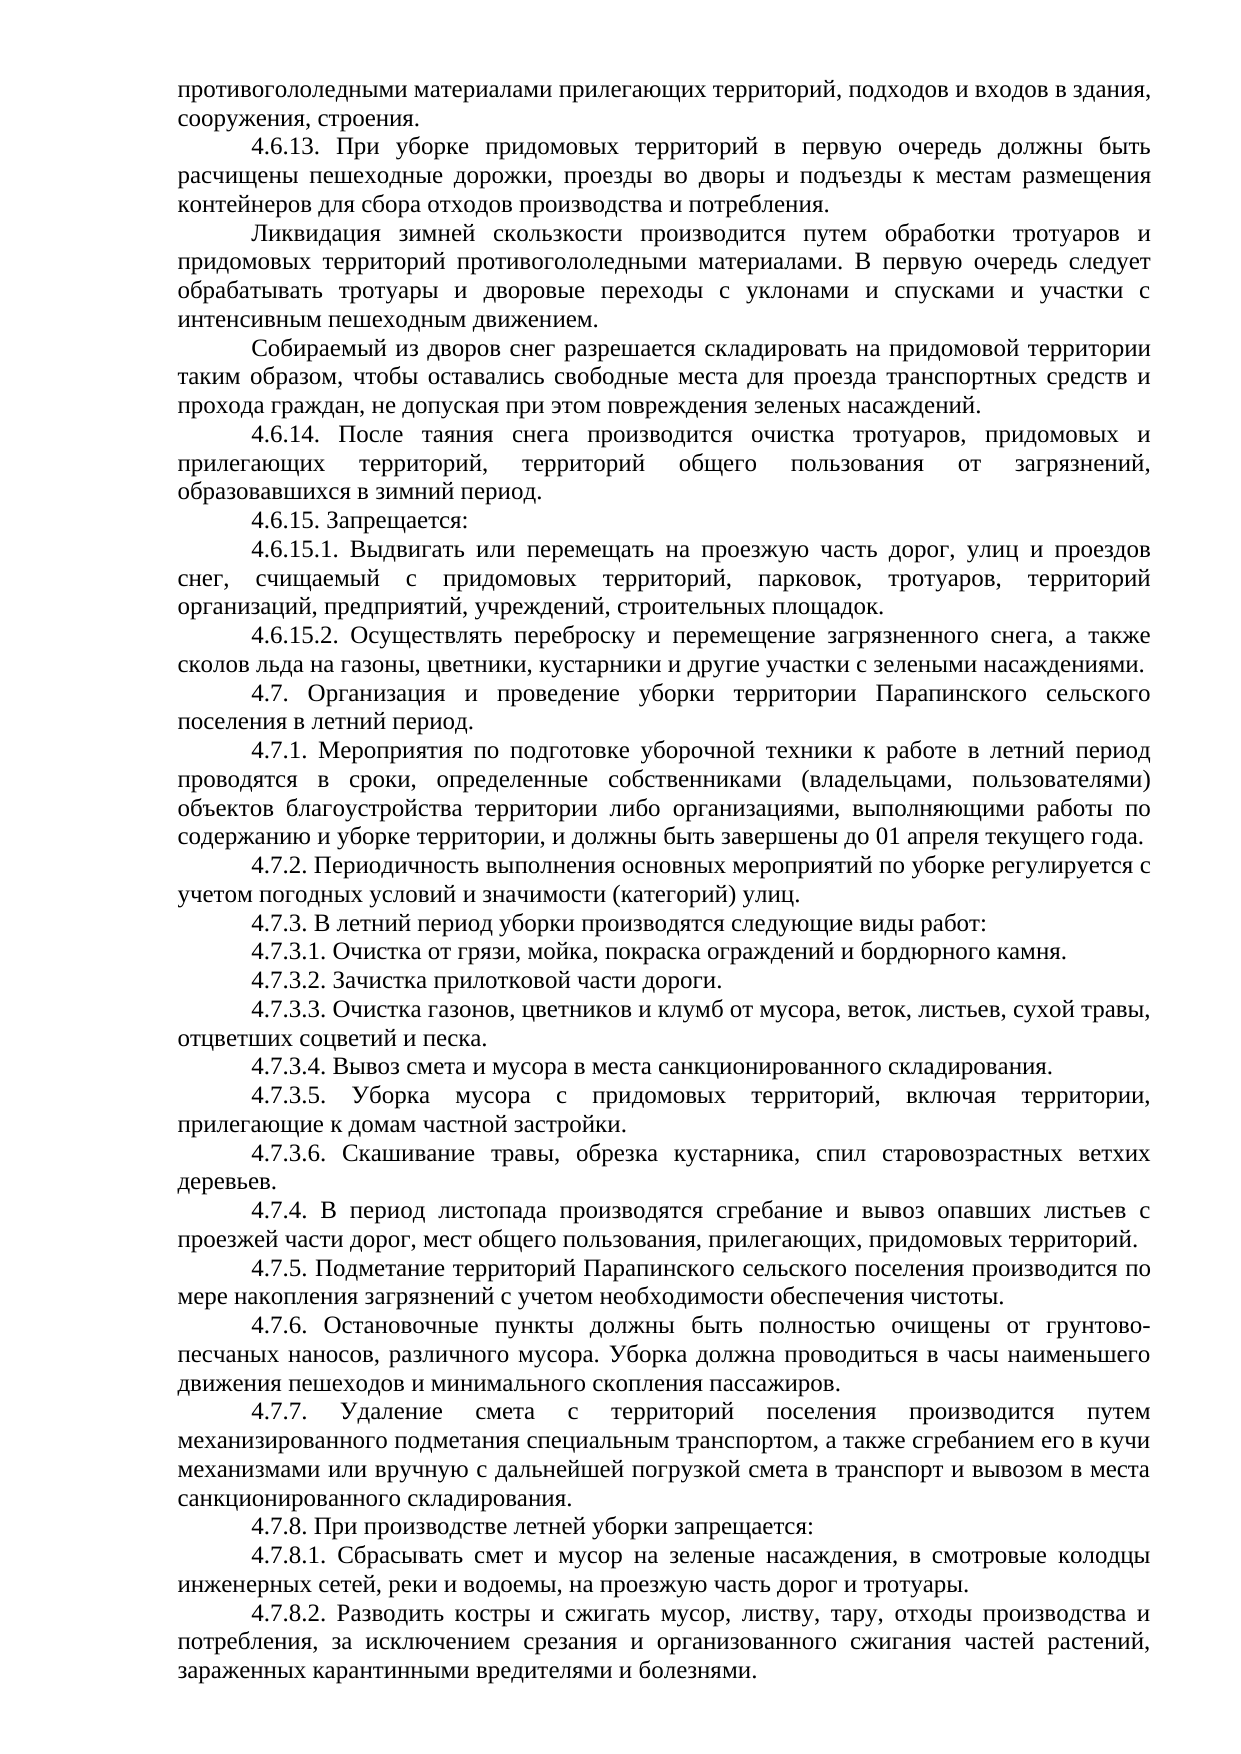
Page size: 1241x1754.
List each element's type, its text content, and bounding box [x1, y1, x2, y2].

text 4.7.7. Удаление смета с территорий поселения производится путем механизированного подметания специальным транспортом, а также сгребанием его в кучи механизмами или вручную с дальнейшей погрузкой смета в транспорт и вывозом в места санкционированного складирования. [177, 1396, 1152, 1511]
text 4.7.5. Подметание территорий Парапинского сельского поселения производится по мере накопления загрязнений с учетом необходимости обеспечения чистоты. [177, 1253, 1152, 1310]
text 4.6.13. При уборке придомовых территорий в первую очередь должны быть расчищены пешеходные дорожки, проезды во дворы и подъезды к местам размещения контейнеров для сбора отходов производства и потребления. [177, 131, 1152, 218]
text 4.7.3.3. Очистка газонов, цветников и клумб от мусора, веток, листьев, сухой травы, отцветших соцветий и песка. [177, 994, 1152, 1051]
text Ликвидация зимней скользкости производится путем обработки тротуаров и придомовых территорий противогололедными материалами. В первую очередь следует обрабатывать тротуары и дворовые переходы с уклонами и спусками и участки с интенсивным пешеходным движением. [177, 218, 1152, 333]
text 4.6.15. Запрещается: [177, 505, 1152, 534]
text 4.7.3.1. Очистка от грязи, мойка, покраска ограждений и бордюрного камня. [177, 936, 1152, 965]
text 4.7. Организация и проведение уборки территории Парапинского сельского поселения в летний период. [177, 678, 1152, 735]
text 4.7.1. Мероприятия по подготовке уборочной техники к работе в летний период проводятся в сроки, определенные собственниками (владельцами, пользователями) объектов благоустройства территории либо организациями, выполняющими работы по содержанию и уборке территории, и должны быть завершены до 01 апреля текущего года. [177, 735, 1152, 850]
text 4.7.2. Периодичность выполнения основных мероприятий по уборке регулируется с учетом погодных условий и значимости (категорий) улиц. [177, 850, 1152, 908]
text 4.7.3. В летний период уборки производятся следующие виды работ: [177, 908, 1152, 936]
text 4.7.6. Остановочные пункты должны быть полностью очищены от грунтово-песчаных наносов, различного мусора. Уборка должна проводиться в часы наименьшего движения пешеходов и минимального скопления пассажиров. [177, 1310, 1152, 1396]
text 4.6.15.2. Осуществлять переброску и перемещение загрязненного снега, а также сколов льда на газоны, цветники, кустарники и другие участки с зелеными насаждениями. [177, 620, 1152, 678]
text 4.6.15.1. Выдвигать или перемещать на проезжую часть дорог, улиц и проездов снег, счищаемый с придомовых территорий, парковок, тротуаров, территорий организаций, предприятий, учреждений, строительных площадок. [177, 534, 1152, 620]
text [177, 74, 1152, 131]
text 4.7.8. При производстве летней уборки запрещается: [177, 1511, 1152, 1540]
text 4.7.8.2. Разводить костры и сжигать мусор, листву, тару, отходы производства и потребления, за исключением срезания и организованного сжигания частей растений, зараженных карантинными вредителями и болезнями. [177, 1598, 1152, 1684]
text Собираемый из дворов снег разрешается складировать на придомовой территории таким образом, чтобы оставались свободные места для проезда транспортных средств и прохода граждан, не допуская при этом повреждения зеленых насаждений. [177, 333, 1152, 419]
text 4.7.3.2. Зачистка прилотковой части дороги. [177, 965, 1152, 994]
text 4.7.3.6. Скашивание травы, обрезка кустарника, спил старовозрастных ветхих деревьев. [177, 1138, 1152, 1195]
text 4.7.8.1. Сбрасывать смет и мусор на зеленые насаждения, в смотровые колодцы инженерных сетей, реки и водоемы, на проезжую часть дорог и тротуары. [177, 1540, 1152, 1598]
text 4.7.3.5. Уборка мусора с придомовых территорий, включая территории, прилегающие к домам частной застройки. [177, 1080, 1152, 1138]
text 4.6.14. После таяния снега производится очистка тротуаров, придомовых и прилегающих территорий, территорий общего пользования от загрязнений, образовавшихся в зимний период. [177, 419, 1152, 505]
text 4.7.4. В период листопада производятся сгребание и вывоз опавших листьев с проезжей части дорог, мест общего пользования, прилегающих, придомовых территорий. [177, 1195, 1152, 1253]
text 4.7.3.4. Вывоз смета и мусора в места санкционированного складирования. [177, 1051, 1152, 1080]
